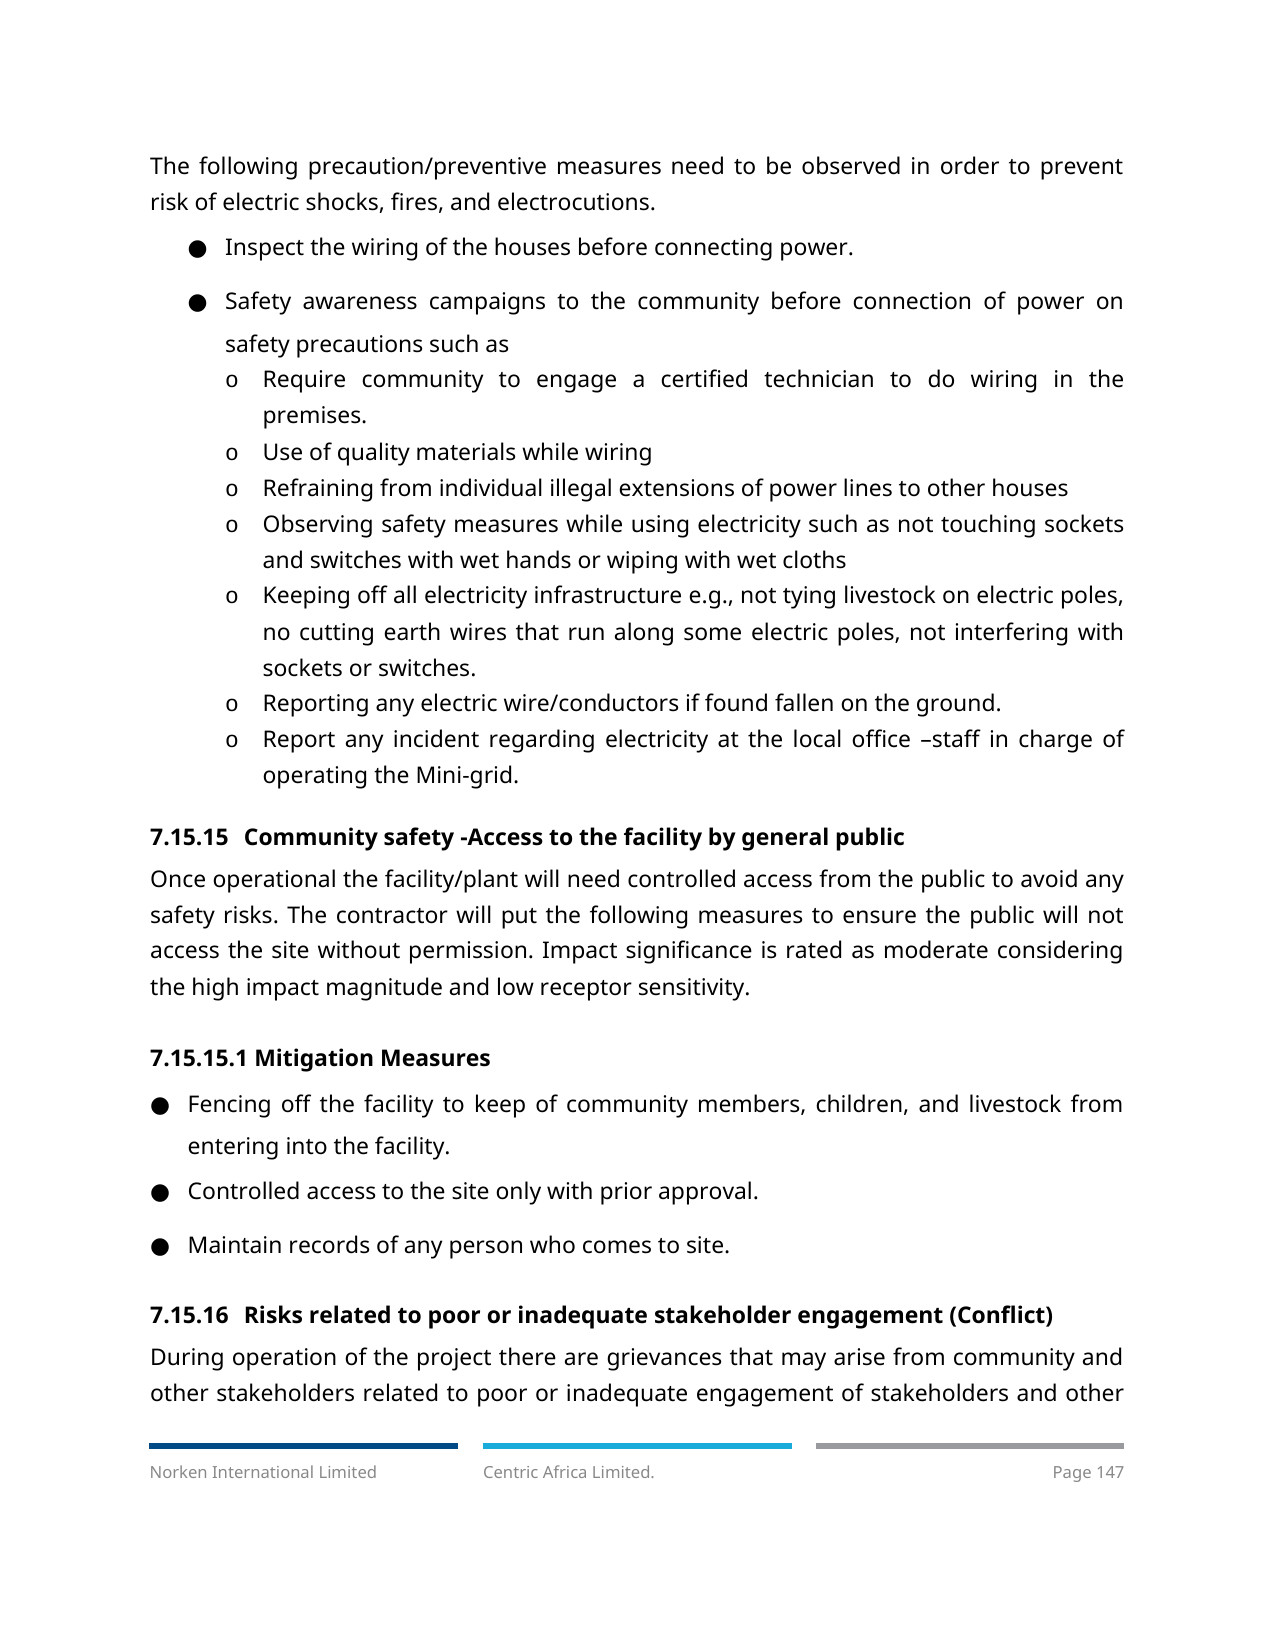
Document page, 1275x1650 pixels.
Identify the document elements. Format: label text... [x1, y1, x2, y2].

list Require community to engage a certified technician to do wiring in the premises. [225, 363, 1125, 431]
list Controlled access to the site only with prior approval. [150, 1166, 1125, 1213]
list Inspect the wiring of the houses before connecting power. [187, 222, 1125, 269]
list Safety awareness campaigns to the community before connection of power on safety precautions such as [187, 276, 1125, 359]
list Reporting any electric wire/conductors if found fallen on the ground. [225, 687, 1125, 719]
list Fencing off the facility to keep of community members, children, and livestock from entering into the facility. [150, 1078, 1125, 1161]
list Observing safety measures while using electricity such as not touching sockets and switches with wet hands or wiping with wet cloths [225, 507, 1125, 575]
list Report any incident regarding electricity at the local office –staff in charge of operating the Mini-grid. [225, 723, 1125, 791]
text The following precaution/preventive measures need to be observed in order to prevent risk of electric shocks, fires, and electrocutions. [150, 150, 1125, 217]
list Risks related to poor or inadequate stakeholder engagement (Conflict) [150, 1299, 1125, 1330]
list Use of quality materials while wiring [225, 435, 1125, 467]
text 7.15.15.1 Mitigation Measures [150, 1042, 1125, 1073]
list Maintain records of any person who comes to site. [150, 1220, 1125, 1267]
text Once operational the facility/plant will need controlled access from the public to avoid any safety risks. The contractor will put the following measures to ensure the public will not access the site without permission. Impact significance is rated as moderate considering the high impact magnitude and low receptor sensitivity. [150, 863, 1125, 1002]
list Keeping off all electricity infrastructure e.g., not tying livestock on electric poles, no cutting earth wires that run along some electric poles, not interfering with sockets or switches. [225, 579, 1125, 683]
list Community safety -Access to the facility by general public [150, 820, 1125, 852]
list Refraining from individual illegal extensions of power lines to other houses [225, 471, 1125, 503]
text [150, 1341, 1125, 1408]
